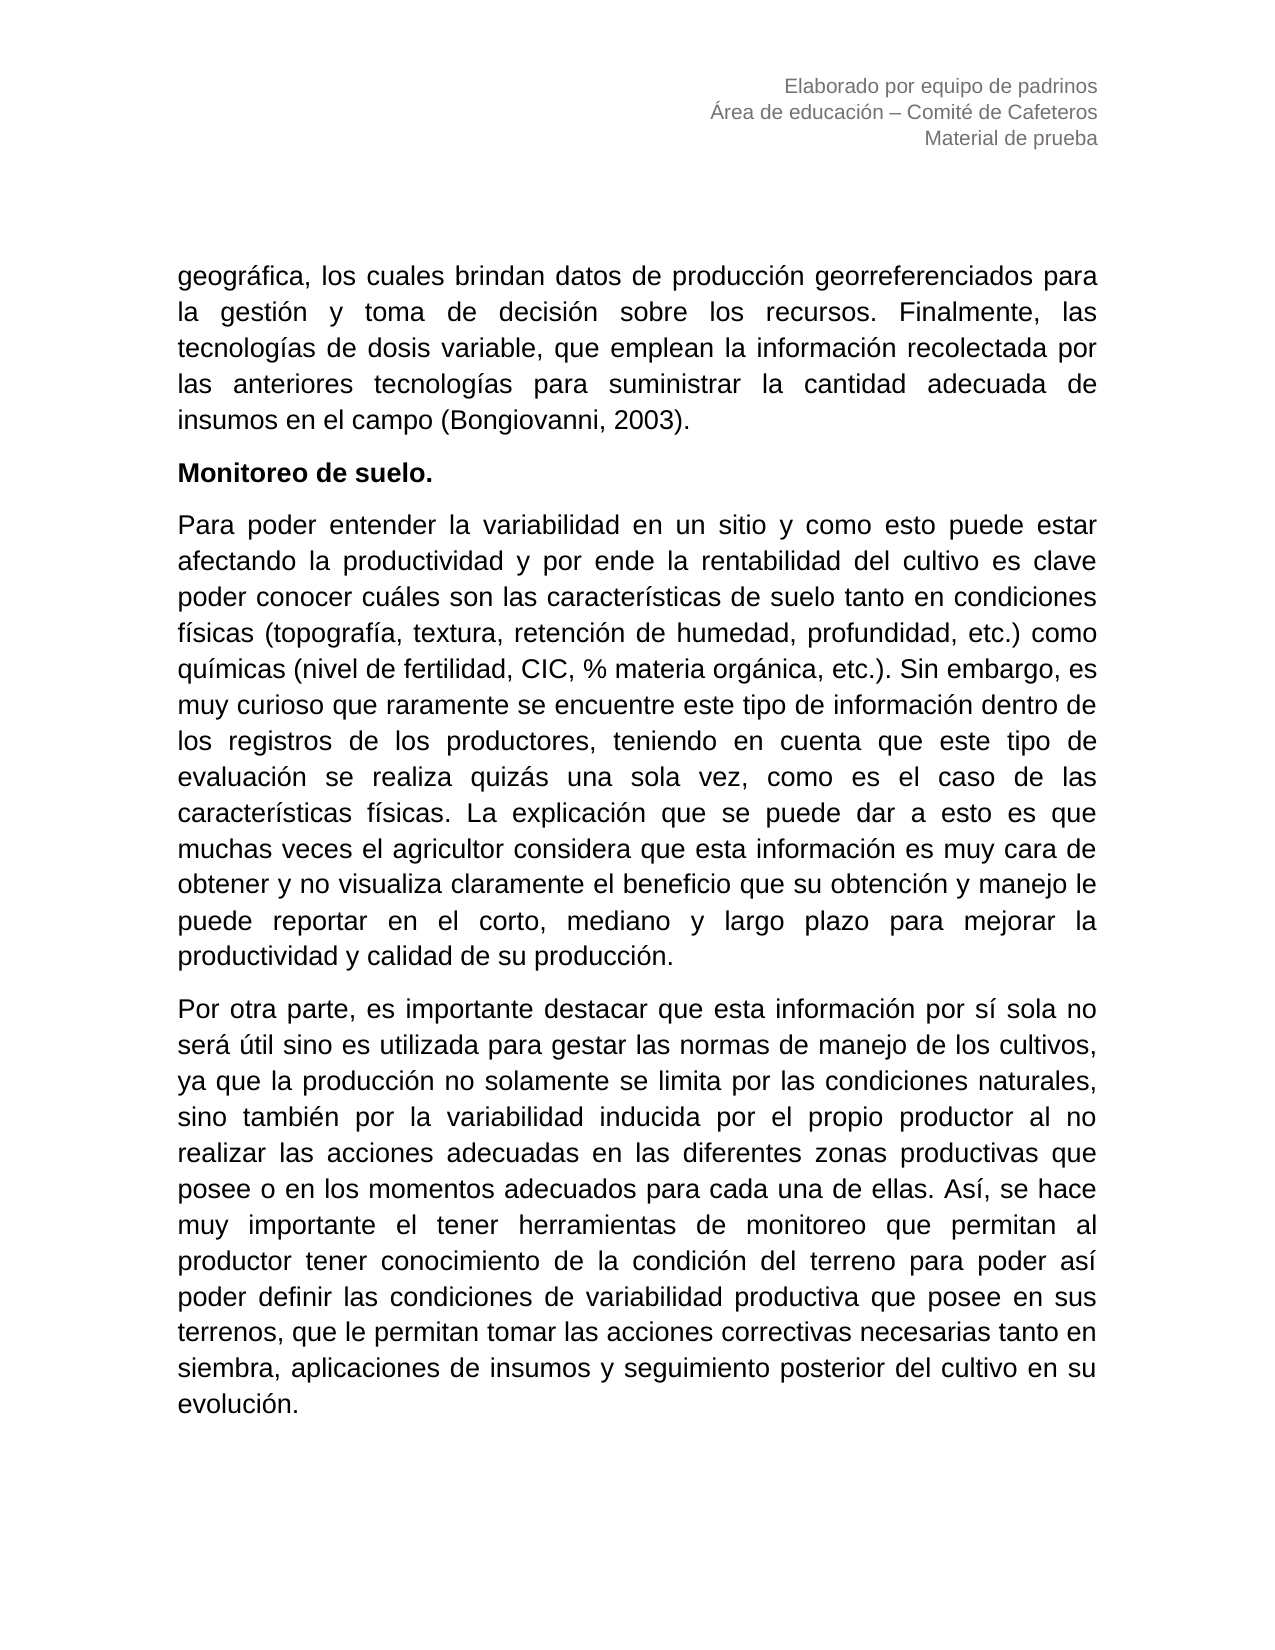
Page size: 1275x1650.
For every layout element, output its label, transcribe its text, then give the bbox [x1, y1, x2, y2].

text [177, 260, 1098, 435]
text Para poder entender la variabilidad en un sitio y como esto puede estar afectando la productividad y por ende la rentabilidad del cultivo es clave poder conocer cuáles son las características de suelo tanto en condiciones físicas (topografía, textura, retención de humedad, profundidad, etc.) como químicas (nivel de fertilidad, CIC, % materia orgánica, etc.). Sin embargo, es muy curioso que raramente se encuentre este tipo de información dentro de los registros de los productores, teniendo en cuenta que este tipo de evaluación se realiza quizás una sola vez, como es el caso de las características físicas. La explicación que se puede dar a esto es que muchas veces el agricultor considera que esta información es muy cara de obtener y no visualiza claramente el beneficio que su obtención y manejo le puede reportar en el corto, mediano y largo plazo para mejorar la productividad y calidad de su producción. [177, 509, 1098, 972]
text Monitoreo de suelo. [177, 457, 1098, 488]
text Por otra parte, es importante destacar que esta información por sí sola no será útil sino es utilizada para gestar las normas de manejo de los cultivos, ya que la producción no solamente se limita por las condiciones naturales, sino también por la variabilidad inducida por el propio productor al no realizar las acciones adecuadas en las diferentes zonas productivas que posee o en los momentos adecuados para cada una de ellas. Así, se hace muy importante el tener herramientas de monitoreo que permitan al productor tener conocimiento de la condición del terreno para poder así poder definir las condiciones de variabilidad productiva que posee en sus terrenos, que le permitan tomar las acciones correctivas necesarias tanto en siembra, aplicaciones de insumos y seguimiento posterior del cultivo en su evolución. [177, 993, 1098, 1419]
